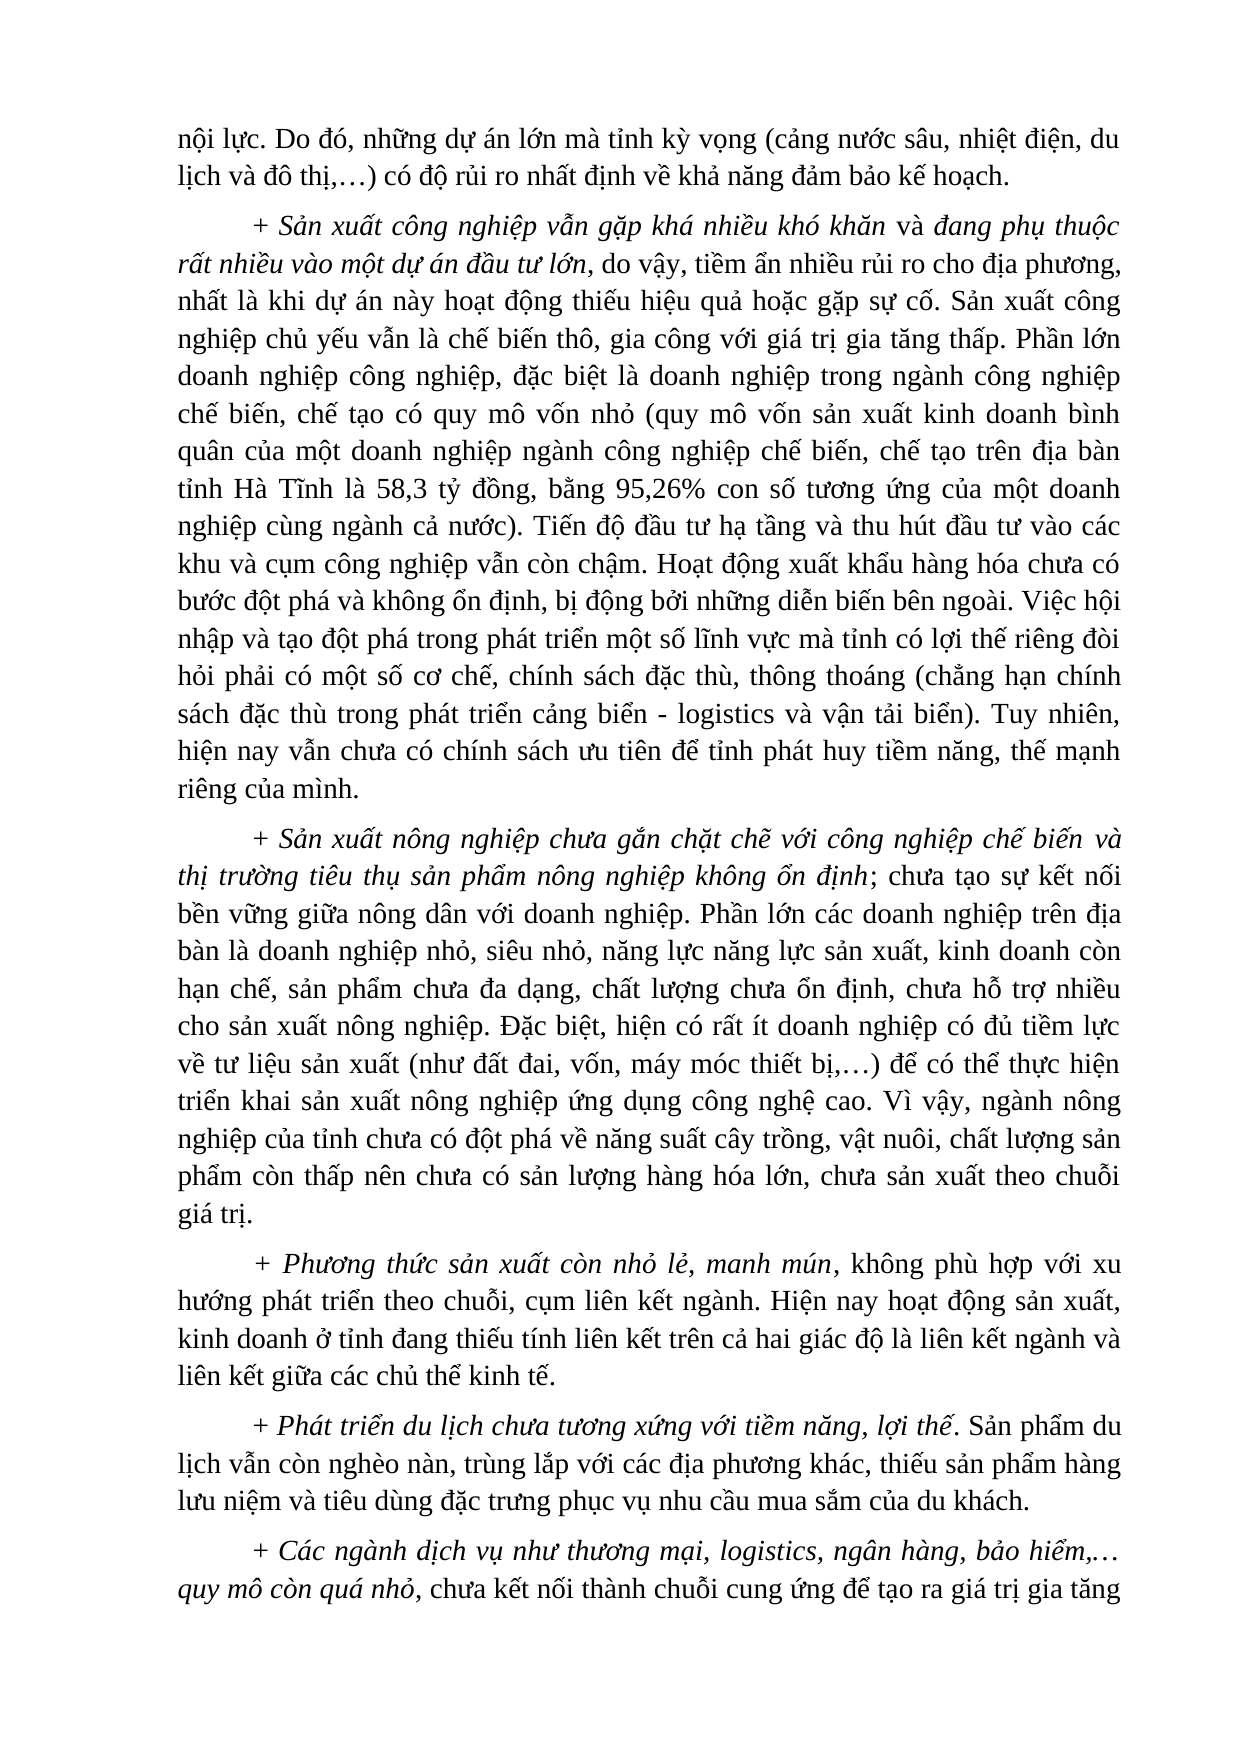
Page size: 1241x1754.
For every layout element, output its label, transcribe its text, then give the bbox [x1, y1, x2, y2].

text + Sản xuất công nghiệp vẫn gặp khá nhiều khó khăn và đang phụ thuộc rất nhiều vào một dự án đầu tư lớn, do vậy, tiềm ẩn nhiều rủi ro cho địa phương, nhất là khi dự án này hoạt động thiếu hiệu quả hoặc gặp sự cố. Sản xuất công nghiệp chủ yếu vẫn là chế biến thô, gia công với giá trị gia tăng thấp. Phần lớn doanh nghiệp công nghiệp, đặc biệt là doanh nghiệp trong ngành công nghiệp chế biến, chế tạo có quy mô vốn nhỏ (quy mô vốn sản xuất kinh doanh bình quân của một doanh nghiệp ngành công nghiệp chế biến, chế tạo trên địa bàn tỉnh Hà Tĩnh là 58,3 tỷ đồng, bằng 95,26% con số tương ứng của một doanh nghiệp cùng ngành cả nước). Tiến độ đầu tư hạ tầng và thu hút đầu tư vào các khu và cụm công nghiệp vẫn còn chậm. Hoạt động xuất khẩu hàng hóa chưa có bước đột phá và không ổn định, bị động bởi những diễn biến bên ngoài. Việc hội nhập và tạo đột phá trong phát triển một số lĩnh vực mà tỉnh có lợi thế riêng đòi hỏi phải có một số cơ chế, chính sách đặc thù, thông thoáng (chẳng hạn chính sách đặc thù trong phát triển cảng biển - logistics và vận tải biển). Tuy nhiên, hiện nay vẫn chưa có chính sách ưu tiên để tỉnh phát huy tiềm năng, thế mạnh riêng của mình. [177, 206, 1122, 806]
text + Phương thức sản xuất còn nhỏ lẻ, manh mún, không phù hợp với xu hướng phát triển theo chuỗi, cụm liên kết ngành. Hiện nay hoạt động sản xuất, kinh doanh ở tỉnh đang thiếu tính liên kết trên cả hai giác độ là liên kết ngành và liên kết giữa các chủ thể kinh tế. [177, 1243, 1122, 1393]
text + Phát triển du lịch chưa tương xứng với tiềm năng, lợi thế. Sản phẩm du lịch vẫn còn nghèo nàn, trùng lắp với các địa phương khác, thiếu sản phẩm hàng lưu niệm và tiêu dùng đặc trưng phục vụ nhu cầu mua sắm của du khách. [177, 1406, 1122, 1518]
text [177, 118, 1122, 193]
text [177, 1531, 1122, 1606]
text + Sản xuất nông nghiệp chưa gắn chặt chẽ với công nghiệp chế biến và thị trường tiêu thụ sản phẩm nông nghiệp không ổn định; chưa tạo sự kết nối bền vững giữa nông dân với doanh nghiệp. Phần lớn các doanh nghiệp trên địa bàn là doanh nghiệp nhỏ, siêu nhỏ, năng lực năng lực sản xuất, kinh doanh còn hạn chế, sản phẩm chưa đa dạng, chất lượng chưa ổn định, chưa hỗ trợ nhiều cho sản xuất nông nghiệp. Đặc biệt, hiện có rất ít doanh nghiệp có đủ tiềm lực về tư liệu sản xuất (như đất đai, vốn, máy móc thiết bị,…) để có thể thực hiện triển khai sản xuất nông nghiệp ứng dụng công nghệ cao. Vì vậy, ngành nông nghiệp của tỉnh chưa có đột phá về năng suất cây trồng, vật nuôi, chất lượng sản phẩm còn thấp nên chưa có sản lượng hàng hóa lớn, chưa sản xuất theo chuỗi giá trị. [177, 818, 1122, 1231]
